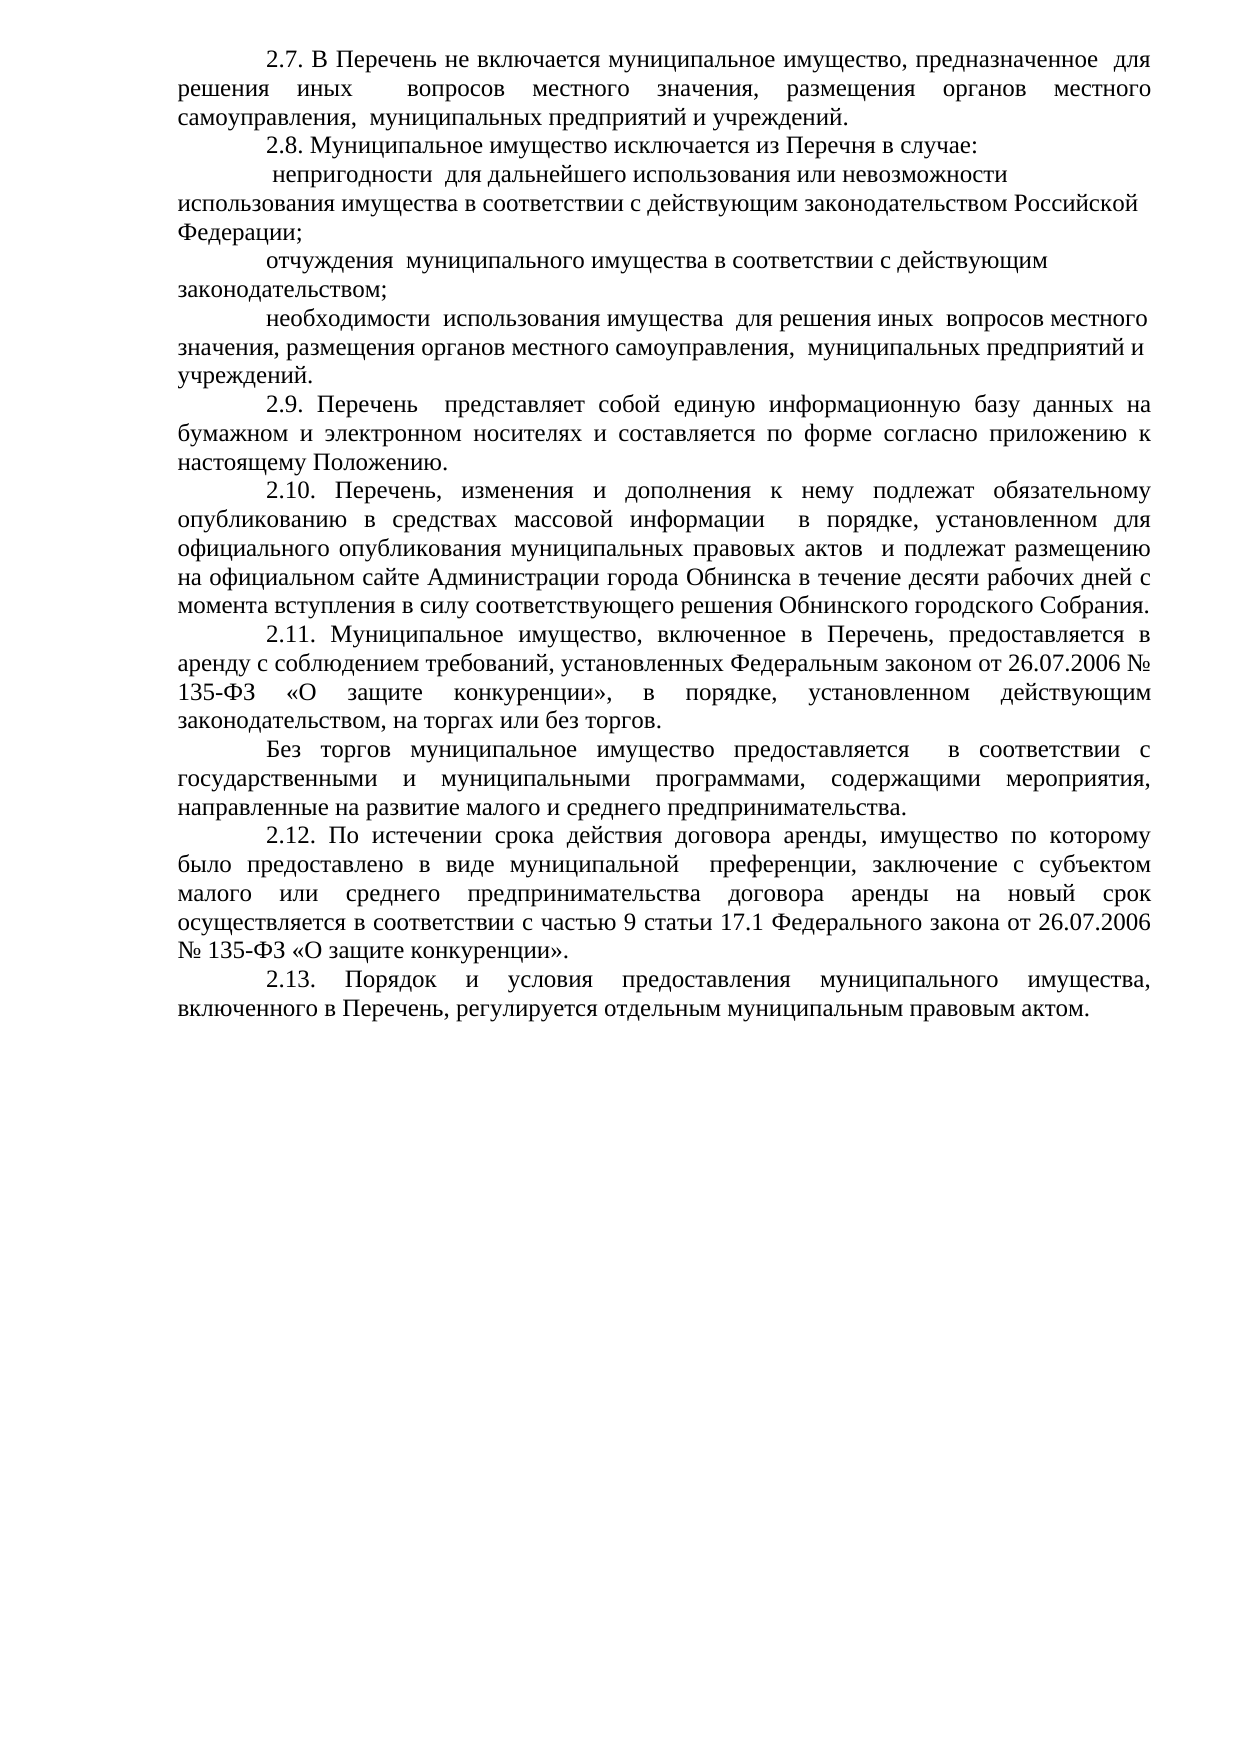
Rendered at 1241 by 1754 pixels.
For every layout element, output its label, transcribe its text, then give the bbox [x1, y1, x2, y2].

text 2.9. Перечень представляет собой единую информационную базу данных на бумажном и электронном носителях и составляется по форме согласно приложению к настоящему Положению. [177, 389, 1152, 476]
text 2.8. Муниципальное имущество исключается из Перечня в случае: [177, 131, 1152, 159]
text 2.12. По истечении срока действия договора аренды, имущество по которому было предоставлено в виде муниципальной преференции, заключение с субъектом малого или среднего предпринимательства договора аренды на новый срок осуществляется в соответствии с частью 9 статьи 17.1 Федерального закона от 26.07.2006 № 135-ФЗ «О защите конкуренции». [177, 821, 1152, 964]
text 2.10. Перечень, изменения и дополнения к нему подлежат обязательному опубликованию в средствах массовой информации в порядке, установленном для официального опубликования муниципальных правовых актов и подлежат размещению на официальном сайте Администрации города Обнинска в течение десяти рабочих дней с момента вступления в силу соответствующего решения Обнинского городского Собрания. [177, 476, 1152, 619]
text Без торгов муниципальное имущество предоставляется в соответствии с государственными и муниципальными программами, содержащими мероприятия, направленные на развитие малого и среднего предпринимательства. [177, 734, 1152, 821]
text отчуждения муниципального имущества в соответствии с действующим законодательством; [177, 246, 1152, 303]
text 2.7. В Перечень не включается муниципальное имущество, предназначенное для решения иных вопросов местного значения, размещения органов местного самоуправления, муниципальных предприятий и учреждений. [177, 44, 1152, 131]
text 2.11. Муниципальное имущество, включенное в Перечень, предоставляется в аренду с соблюдением требований, установленных Федеральным законом от 26.07.2006 № 135-ФЗ «О защите конкуренции», в порядке, установленном действующим законодательством, на торгах или без торгов. [177, 619, 1152, 734]
text 2.13. Порядок и условия предоставления муниципального имущества, включенного в Перечень, регулируется отдельным муниципальным правовым актом. [177, 964, 1152, 1022]
text непригодности для дальнейшего использования или невозможности использования имущества в соответствии с действующим законодательством Российской Федерации; [177, 159, 1152, 246]
text необходимости использования имущества для решения иных вопросов местного значения, размещения органов местного самоуправления, муниципальных предприятий и учреждений. [177, 303, 1152, 389]
